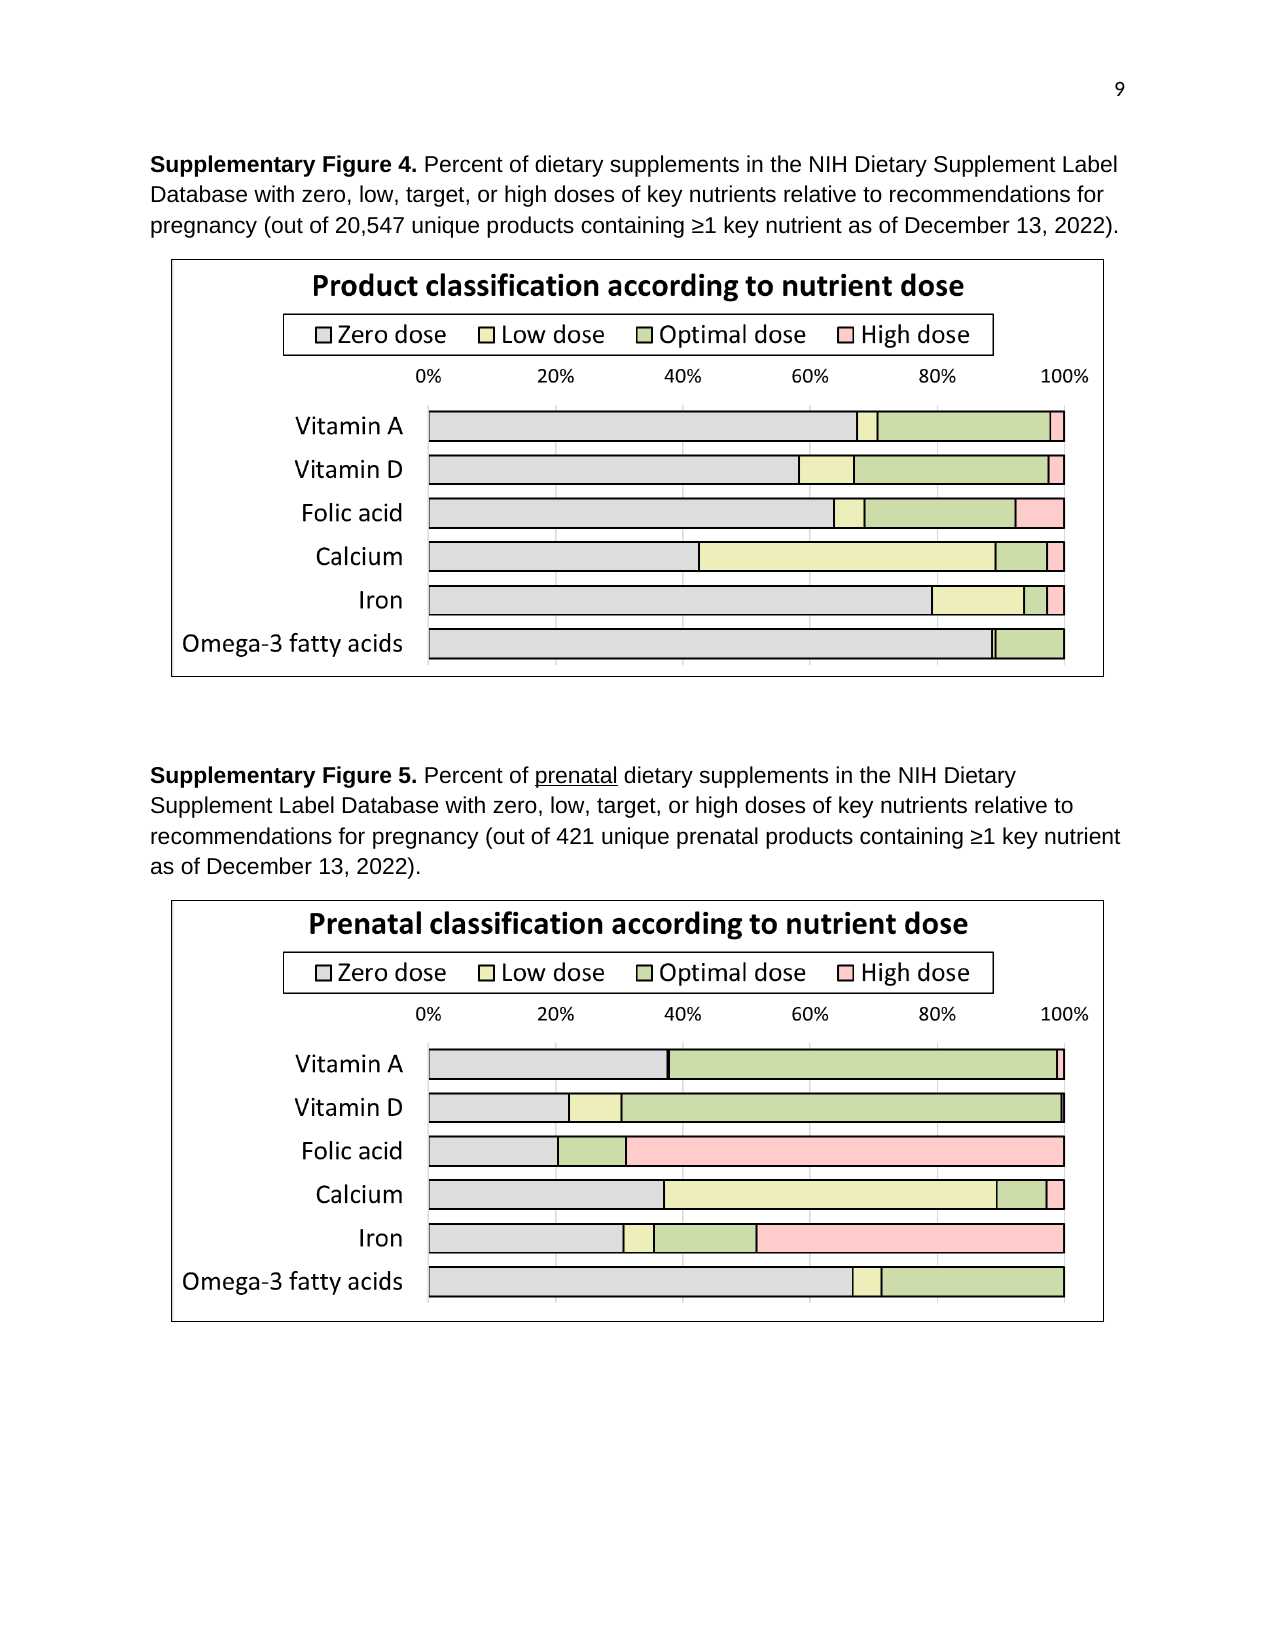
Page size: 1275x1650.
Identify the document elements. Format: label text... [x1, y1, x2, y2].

picture [172, 260, 1103, 676]
picture [172, 901, 1103, 1321]
text Supplementary Figure 5. Percent of prenatal dietary supplements in the NIH Dietary Supplement Label Database with zero, low, target, or high doses of key nutrients relative to recommendations for pregnancy (out of 421 unique prenatal products containing ≥1 key nutrient as of December 13, 2022). [150, 762, 1125, 879]
text Supplementary Figure 4. Percent of dietary supplements in the NIH Dietary Supplement Label Database with zero, low, target, or high doses of key nutrients relative to recommendations for pregnancy (out of 20,547 unique products containing ≥1 key nutrient as of December 13, 2022). [150, 151, 1125, 238]
